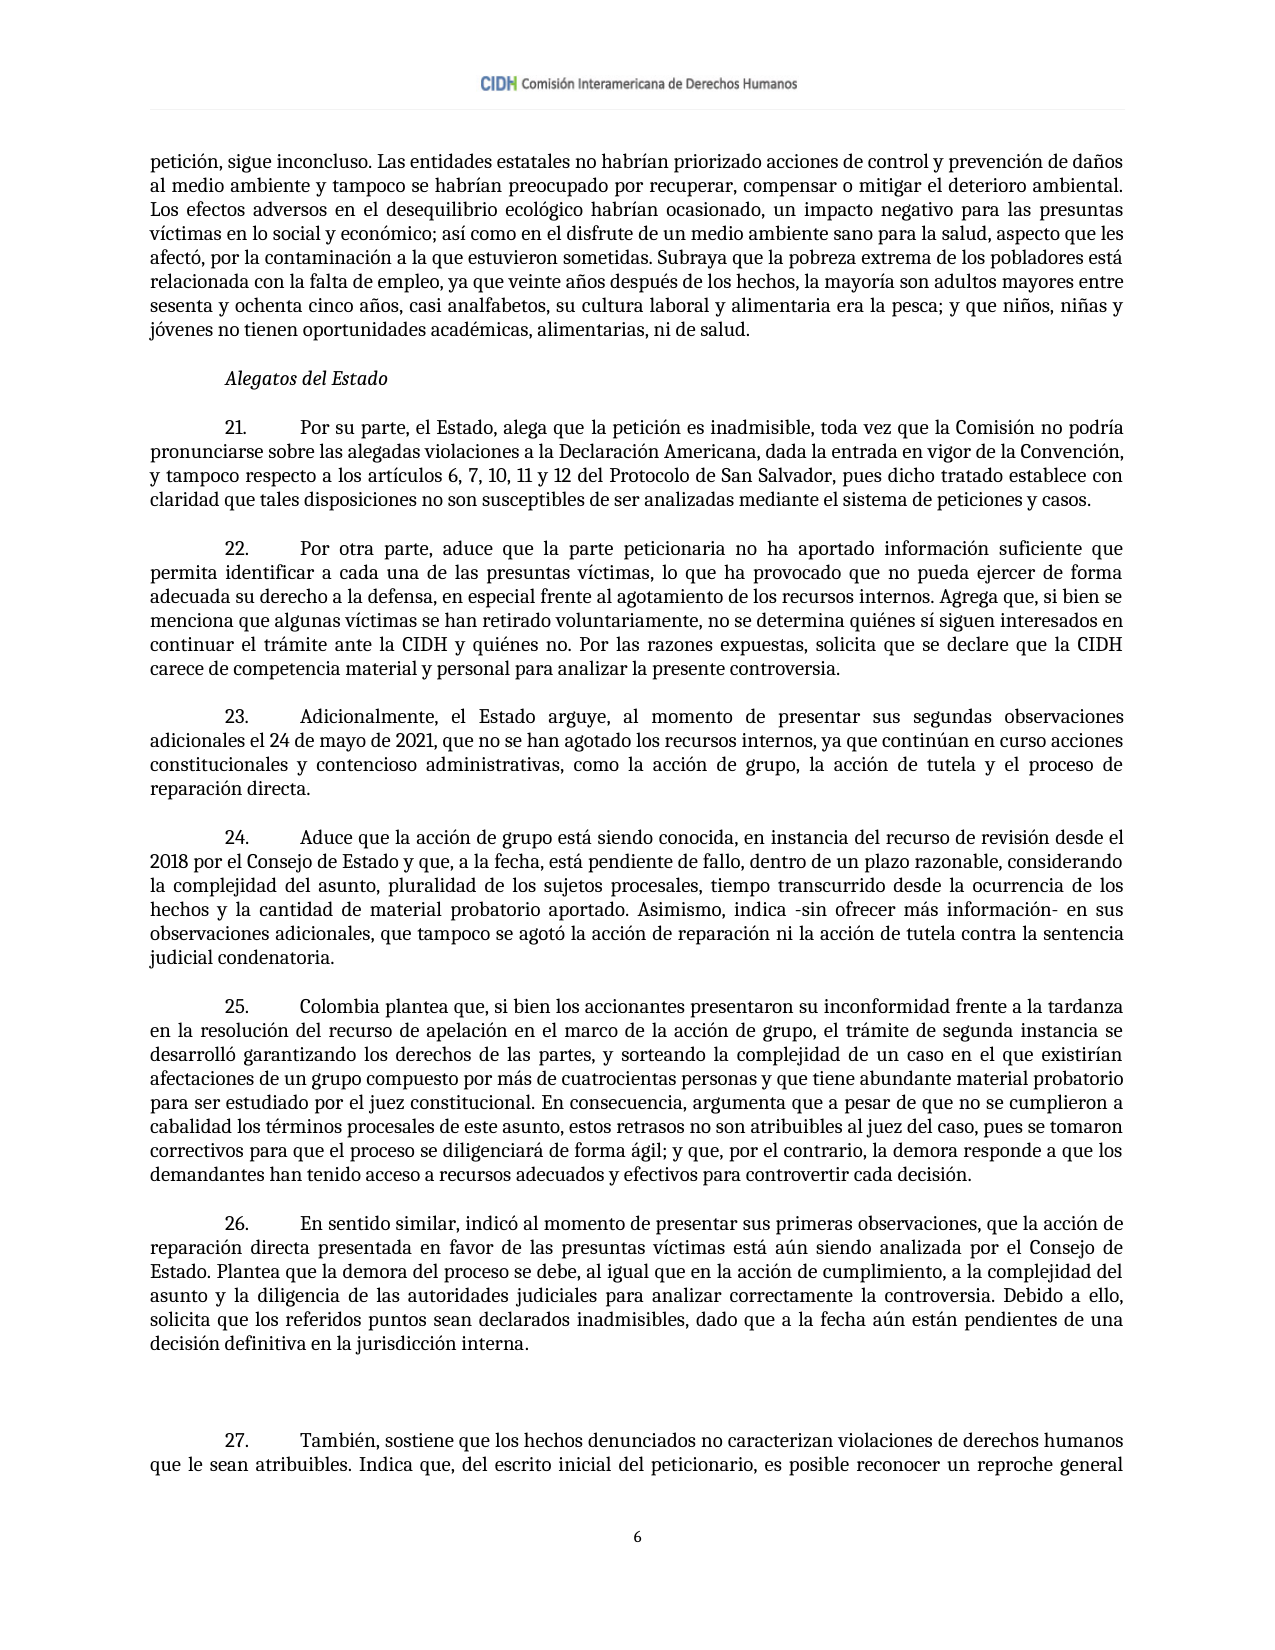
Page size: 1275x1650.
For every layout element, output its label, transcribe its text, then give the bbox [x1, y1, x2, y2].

list Por su parte, el Estado, alega que la petición es inadmisible, toda vez que la Comisión no podría pronunciarse sobre las alegadas violaciones a la Declaración Americana, dada la entrada en vigor de la Convención, y tampoco respecto a los artículos 6, 7, 10, 11 y 12 del Protocolo de San Salvador, pues dicho tratado establece con claridad que tales disposiciones no son susceptibles de ser analizadas mediante el sistema de peticiones y casos. [150, 416, 1125, 511]
list Adicionalmente, el Estado arguye, al momento de presentar sus segundas observaciones adicionales el 24 de mayo de 2021, que no se han agotado los recursos internos, ya que continúan en curso acciones constitucionales y contencioso administrativas, como la acción de grupo, la acción de tutela y el proceso de reparación directa. [150, 705, 1125, 801]
picture [475, 75, 800, 93]
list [150, 1429, 1125, 1477]
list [150, 150, 1125, 342]
list Por otra parte, aduce que la parte peticionaria no ha aportado información suficiente que permita identificar a cada una de las presuntas víctimas, lo que ha provocado que no pueda ejercer de forma adecuada su derecho a la defensa, en especial frente al agotamiento de los recursos internos. Agrega que, si bien se menciona que algunas víctimas se han retirado voluntariamente, no se determina quiénes sí siguen interesados en continuar el trámite ante la CIDH y quiénes no. Por las razones expuestas, solicita que se declare que la CIDH carece de competencia material y personal para analizar la presente controversia. [150, 536, 1125, 680]
text Alegatos del Estado [150, 367, 1125, 391]
list Aduce que la acción de grupo está siendo conocida, en instancia del recurso de revisión desde el 2018 por el Consejo de Estado y que, a la fecha, está pendiente de fallo, dentro de un plazo razonable, considerando la complejidad del asunto, pluralidad de los sujetos procesales, tiempo transcurrido desde la ocurrencia de los hechos y la cantidad de material probatorio aportado. Asimismo, indica -sin ofrecer más información- en sus observaciones adicionales, que tampoco se agotó la acción de reparación ni la acción de tutela contra la sentencia judicial condenatoria. [150, 826, 1125, 970]
list Colombia plantea que, si bien los accionantes presentaron su inconformidad frente a la tardanza en la resolución del recurso de apelación en el marco de la acción de grupo, el trámite de segunda instancia se desarrolló garantizando los derechos de las partes, y sorteando la complejidad de un caso en el que existirían afectaciones de un grupo compuesto por más de cuatrocientas personas y que tiene abundante material probatorio para ser estudiado por el juez constitucional. En consecuencia, argumenta que a pesar de que no se cumplieron a cabalidad los términos procesales de este asunto, estos retrasos no son atribuibles al juez del caso, pues se tomaron correctivos para que el proceso se diligenciará de forma ágil; y que, por el contrario, la demora responde a que los demandantes han tenido acceso a recursos adecuados y efectivos para controvertir cada decisión. [150, 995, 1125, 1186]
list En sentido similar, indicó al momento de presentar sus primeras observaciones, que la acción de reparación directa presentada en favor de las presuntas víctimas está aún siendo analizada por el Consejo de Estado. Plantea que la demora del proceso se debe, al igual que en la acción de cumplimiento, a la complejidad del asunto y la diligencia de las autoridades judiciales para analizar correctamente la controversia. Debido a ello, solicita que los referidos puntos sean declarados inadmisibles, dado que a la fecha aún están pendientes de una decisión definitiva en la jurisdicción interna. [150, 1211, 1125, 1355]
